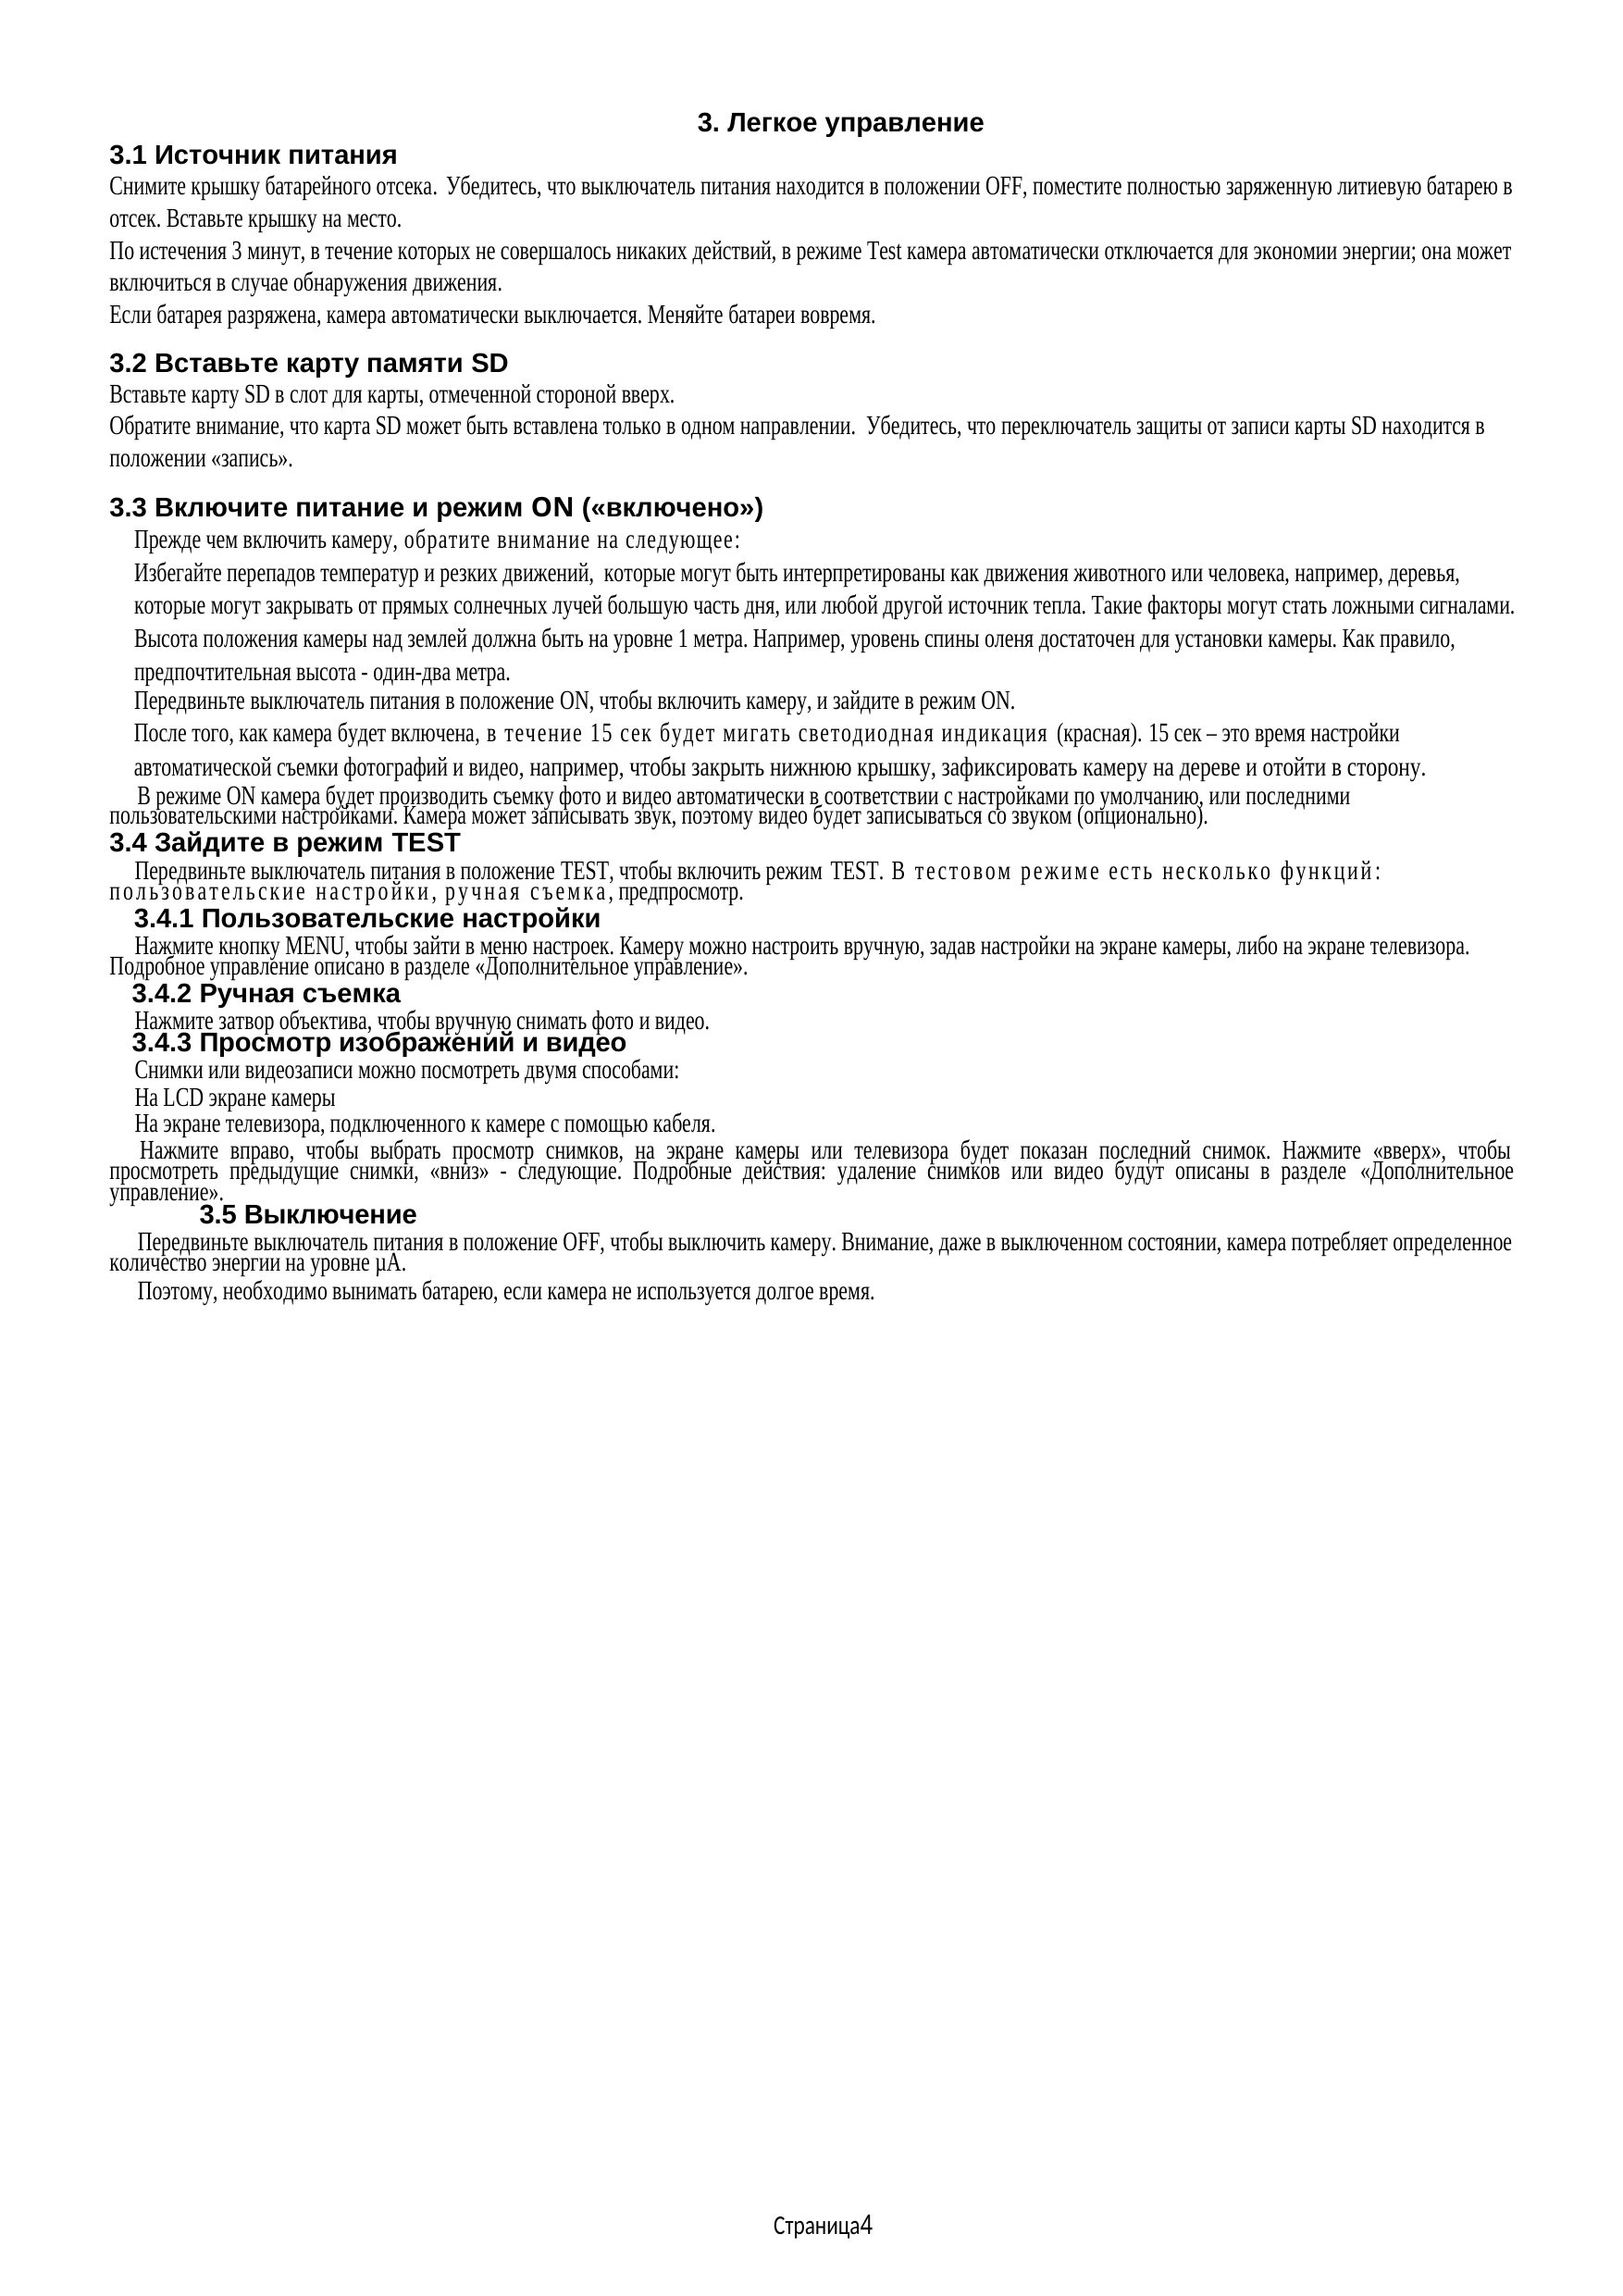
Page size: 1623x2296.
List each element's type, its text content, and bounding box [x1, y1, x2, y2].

subtitle Источник питания [109, 138, 403, 169]
subtitle Вставьте карту памяти SD [109, 353, 1525, 377]
subtitle Включите питание и режим ON («включено») [586, 497, 758, 522]
text Нажмите затвор объектива, чтобы вручную снимать фото и видео. [599, 1012, 1514, 1035]
text Нажмите вправо, чтобы выбрать просмотр снимков, на экране камеры или телевизора будет показан последний снимок. Нажмите «вверх», чтобы просмотреть предыдущие снимки, «вниз» - следующие. Подробные действия: удаление снимков или видео будут описаны в разделе «Дополнительное управление». [109, 1142, 1514, 1206]
subtitle Включите питание и режим ON («включено») [109, 497, 586, 522]
text После того, как камера будет включена, в течение 15 сек будет мигать светодиодная индикация (красная). 15 сек – это время настройки автоматической съемки фотографий и видео, например, чтобы закрыть нижнюю крышку, зафиксировать камеру на дереве и отойти в сторону. [133, 714, 1525, 783]
text Нажмите кнопку MENU, чтобы зайти в меню настроек. Камеру можно настроить вручную, задав настройки на экране камеры, либо на экране телевизора. Подробное управление описано в разделе «Дополнительное управление». [109, 937, 1514, 980]
text Если батарея разряжена, камера автоматически выключается. Меняйте батареи вовремя. [109, 297, 1525, 329]
text На экране телевизора, подключенного к камере с помощью кабеля. [109, 1116, 1514, 1137]
subtitle 3.5 Выключение [199, 1207, 1525, 1228]
text Вставьте карту SD в слот для карты, отмеченной стороной вверх. [109, 377, 1525, 409]
text Передвиньте выключатель питания в положение OFF, чтобы выключить камеру. Внимание, даже в выключенном состоянии, камера потребляет определенное количество энергии на уровне µA. [109, 1234, 1514, 1277]
subtitle Включите питание и режим ON («включено») [758, 497, 1525, 522]
text На LCD экране камеры [109, 1088, 1514, 1110]
subtitle Ручная съемка [131, 983, 1525, 1007]
text Снимки или видеозаписи можно посмотреть двумя способами: [109, 1061, 1514, 1084]
text Передвиньте выключатель питания в положение ON, чтобы включить камеру, и зайдите в режим ON. [134, 687, 1525, 714]
text Прежде чем включить камеру, обратите внимание на следующее: [134, 522, 1525, 555]
text Избегайте перепадов температур и резких движений, которые могут быть интерпретированы как движения животного или человека, например, деревья, которые могут закрывать от прямых солнечных лучей большую часть дня, или любой другой источник тепла. Такие факторы могут стать ложными сигналами. [134, 555, 1525, 621]
subtitle Просмотр изображений и видео [131, 1035, 1525, 1056]
subtitle Пользовательские настройки [133, 908, 1525, 932]
subtitle Зайдите в режим TEST [109, 832, 1525, 857]
text Поэтому, необходимо вынимать батарею, если камера не используется долгое время. [109, 1283, 1514, 1304]
list Легкое управление [697, 106, 1525, 138]
text По истечения 3 минут, в течение которых не совершалось никаких действий, в режиме Test камера автоматически отключается для экономии энергии; она может включиться в случае обнаружения движения. [109, 233, 1525, 297]
text Передвиньте выключатель питания в положение TEST, чтобы включить режим TEST. В тестовом режиме есть несколько функций: пользовательские настройки, ручная съемка, предпросмотр. [109, 863, 1514, 905]
text Нажмите затвор объектива, чтобы вручную снимать фото и видео. [109, 1012, 597, 1035]
text В режиме ON камера будет производить съемку фото и видео автоматически в соответствии с настройками по умолчанию, или последними пользовательскими настройками. Камера может записывать звук, поэтому видео будет записываться со звуком (опционально). [109, 788, 1514, 830]
text Снимите крышку батарейного отсека. Убедитесь, что выключатель питания находится в положении OFF, поместите полностью заряженную литиевую батарею в отсек. Вставьте крышку на место. [109, 169, 1525, 233]
text Высота положения камеры над землей должна быть на уровне . Например, уровень спины оленя достаточен для установки камеры. Как правило, предпочтительная высота - один-два метра. [134, 621, 1525, 687]
text Обратите внимание, что карта SD может быть вставлена только в одном направлении. Убедитесь, что переключатель защиты от записи карты SD находится в положении «запись». [109, 409, 1525, 473]
